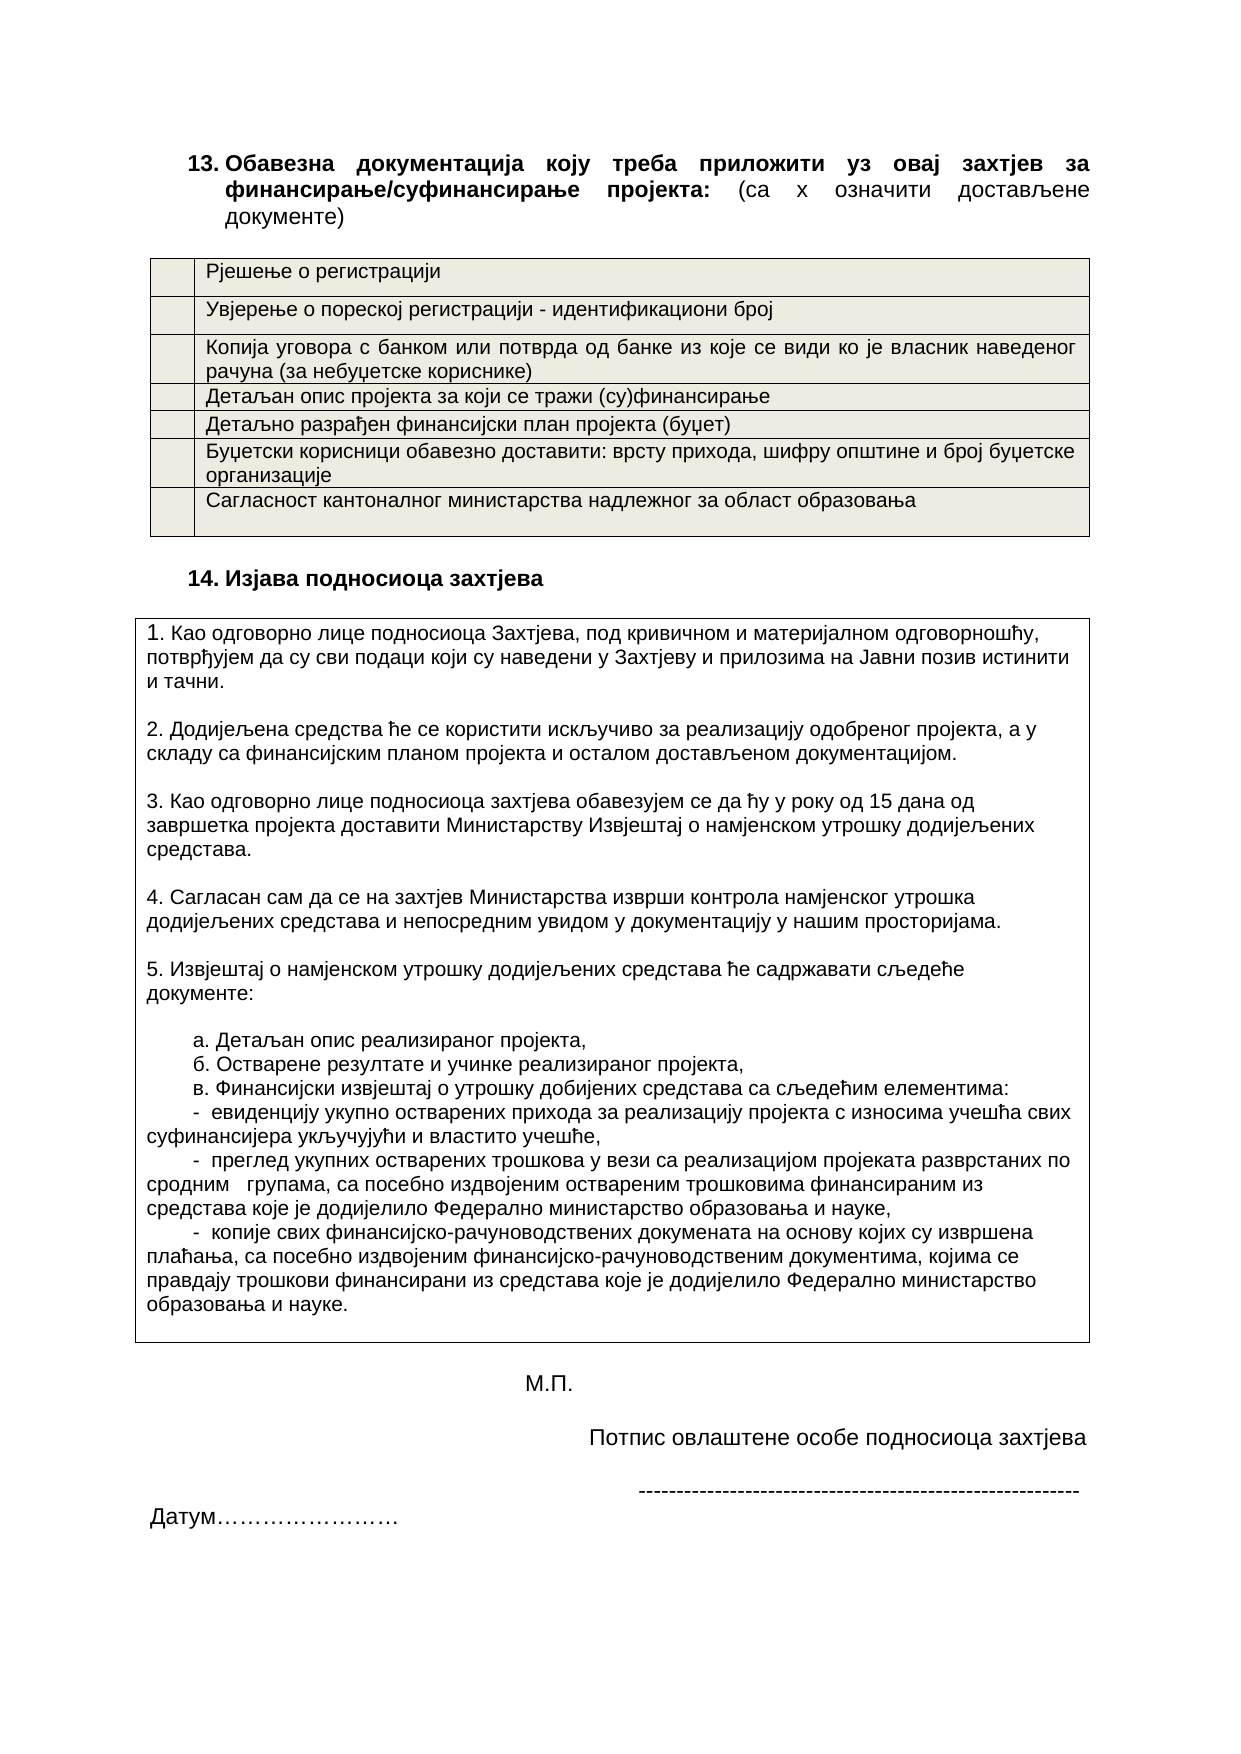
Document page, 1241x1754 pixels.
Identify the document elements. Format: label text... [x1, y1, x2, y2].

text ---------------------------------------------------------- [150, 1477, 1090, 1503]
table_cell Копија уговора с банком или потврда од банке из које се види ко је власник наведеног рачуна (за небуџетске кориснике) [195, 335, 1089, 383]
table_cell Буџетски корисници обавезно доставити: врсту прихода, шифру општине и број буџетске организације [195, 439, 1089, 487]
text Потпис овлаштене особе подносиоца захтјева [150, 1424, 1090, 1450]
table_cell [151, 297, 194, 334]
table_cell Сагласност кантоналног министарства надлежног за област образовања [195, 488, 1089, 536]
table_cell [151, 411, 194, 438]
list Обавезна документација коју треба приложити уз овај захтјев за финансирање/суфинансирање пројекта: (са x означити достављене документе) [187, 150, 1090, 229]
table_cell Увјерење о пореској регистрацији - идентификациони број [195, 297, 1089, 334]
table_header [151, 259, 194, 296]
table_cell [151, 439, 194, 487]
text Датум…………………… [150, 1503, 1090, 1529]
table_cell Детаљан опис пројекта за који се тражи (су)финансирање [195, 384, 1089, 410]
table_cell [151, 384, 194, 410]
table_header 1. Као одговорно лице подносиоца Захтјева, под кривичном и материјалном одговорношћу, потврђујем да су сви подаци који су наведени у Захтјеву и прилозима на Јавни позив истинити и тачни. 2. Додијељена средства ће се користити искључиво за реализацију одобреног пројекта, а у складу са финансијским планом пројекта и осталом достављеном документацијом. 3. Као одговорно лице подносиоца захтјева обавезујем се да ћу у року од 15 дана од завршетка пројекта доставити Министарству Извјештај о намјенском утрошку додијељених средстава. 4. Сагласан сам да се на захтјев Министарства изврши контрола намјенског утрошка додијељених средстава и непосредним увидом у документацију у нашим просторијама. 5. Извјештај о намјенском утрошку додијељених средстава ће садржавати сљедеће документе: а. Детаљан опис реализираног пројекта, б. Остварене резултате и учинке реализираног пројекта, в. Финансијски извјештај о утрошку добијених средстава са сљедећим елементима: - евиденцију укупно остварених прихода за реализацију пројекта с износима учешћа свих суфинансијера укључујући и властито учешће, - преглед укупних остварених трошкова у вези са реализацијом пројеката разврстаних по сродним групама, са посебно издвојеним оствареним трошковима финансираним из средстава које је додијелило Федерално министарство образовања и науке, - копије свих финансијско-рачуноводствених докумената на основу којих су извршена плаћања, са посебно издвојеним финансијско-рачуноводственим документима, којима се правдају трошкови финансирани из средстава које је додијелило Федерално министарство образовања и науке. [136, 619, 1089, 1342]
table_cell [151, 335, 194, 383]
text М.П. [450, 1369, 1090, 1396]
list Изјава подносиоца захтјева [187, 565, 1090, 591]
table_cell [151, 488, 194, 536]
table_cell Детаљно разрађен финансијски план пројекта (буџет) [195, 411, 1089, 438]
table_header Рјешење о регистрацији [195, 259, 1089, 296]
